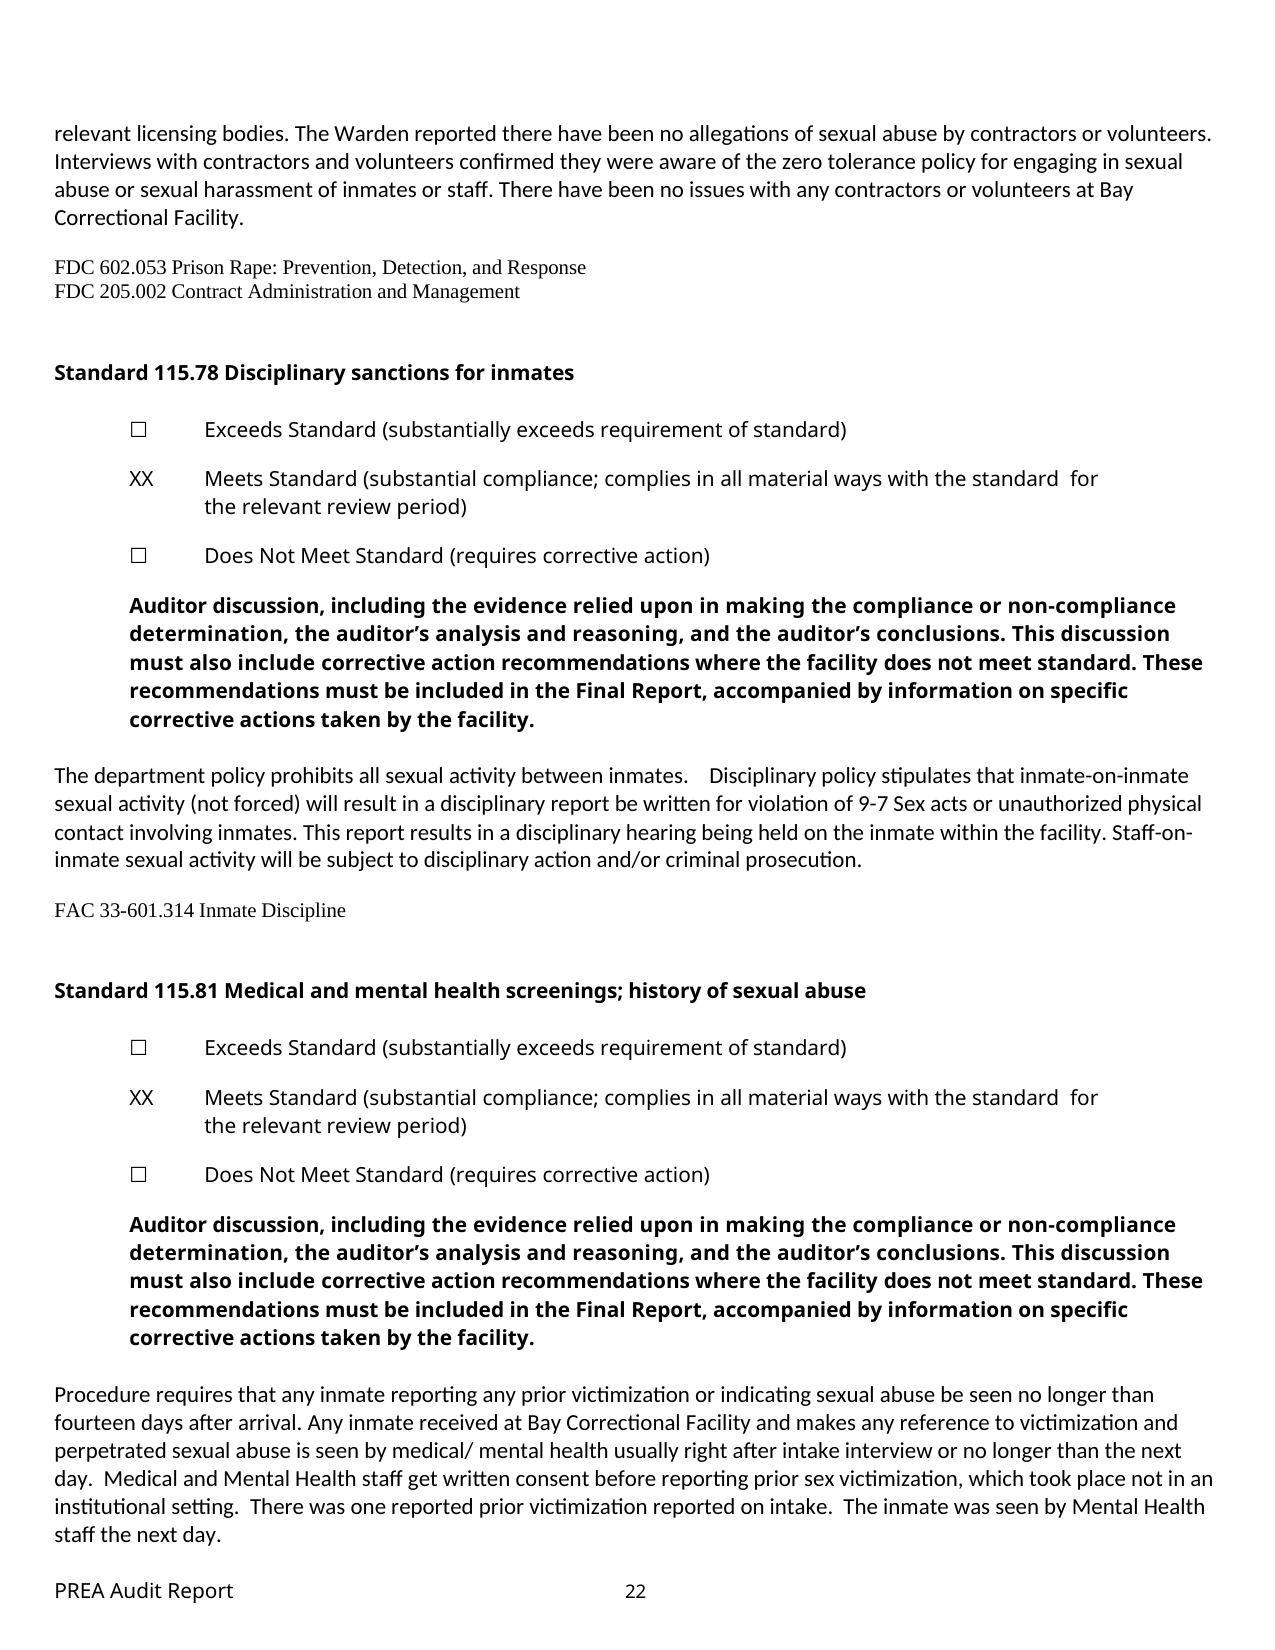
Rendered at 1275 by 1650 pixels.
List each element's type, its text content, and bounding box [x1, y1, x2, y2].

text Does Not Meet Standard (requires corrective action) [129, 542, 1217, 570]
text Meets Standard (substantial compliance; complies in all material ways with the standard for the relevant review period) [129, 464, 1113, 521]
text Does Not Meet Standard (requires corrective action) [129, 1160, 1217, 1189]
text Standard 115.78 Disciplinary sanctions for inmates [54, 358, 1217, 386]
text Meets Standard (substantial compliance; complies in all material ways with the standard for the relevant review period) [129, 1083, 1113, 1139]
text Exceeds Standard (substantially exceeds requirement of standard) [129, 415, 1217, 443]
text Standard 115.81 Medical and mental health screenings; history of sexual abuse [54, 977, 1217, 1005]
text Exceeds Standard (substantially exceeds requirement of standard) [129, 1033, 1217, 1062]
